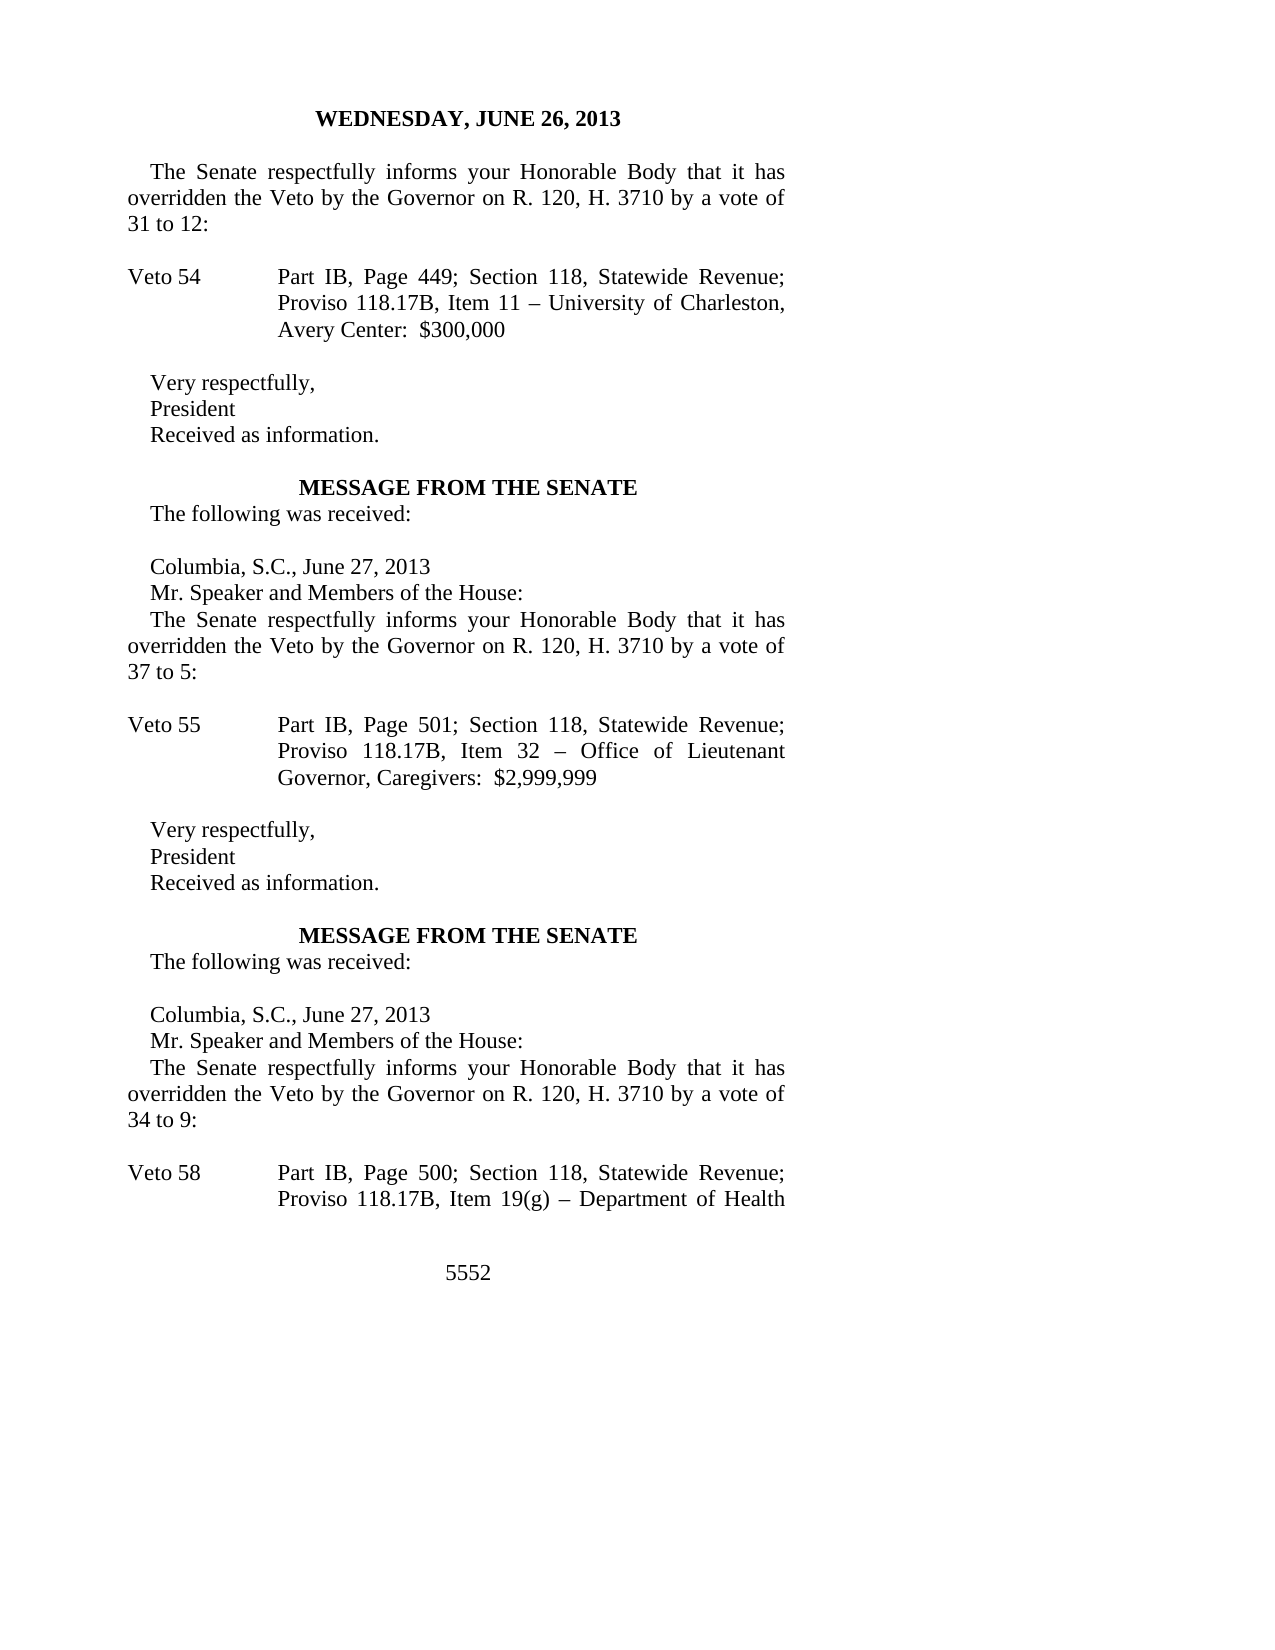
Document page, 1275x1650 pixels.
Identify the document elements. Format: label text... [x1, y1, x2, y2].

text Received as information. [127, 869, 786, 896]
text The Senate respectfully informs your Honorable Body that it has overridden the Veto by the Governor on R. 120, H. 3710 by a vote of 37 to 5: [127, 606, 786, 685]
text The Senate respectfully informs your Honorable Body that it has overridden the Veto by the Governor on R. 120, H. 3710 by a vote of 31 to 12: [127, 158, 786, 237]
text Columbia, S.C., June 27, 2013 [127, 553, 786, 579]
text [127, 1159, 786, 1212]
text President [127, 395, 786, 421]
text Mr. Speaker and Members of the House: [127, 579, 786, 606]
text Received as information. [127, 421, 786, 448]
text Veto 54 Part IB, Page 449; Section 118, Statewide Revenue; Proviso 118.17B, Item 11 – University of Charleston, Avery Center: $300,000 [127, 263, 786, 342]
text Veto 55 Part IB, Page 501; Section 118, Statewide Revenue; Proviso 118.17B, Item 32 – Office of Lieutenant Governor, Caregivers: $2,999,999 [127, 711, 786, 790]
text The following was received: [127, 500, 786, 527]
text Very respectfully, [127, 817, 786, 843]
text The Senate respectfully informs your Honorable Body that it has overridden the Veto by the Governor on R. 120, H. 3710 by a vote of 34 to 9: [127, 1054, 786, 1133]
text Mr. Speaker and Members of the House: [127, 1027, 786, 1054]
text The following was received: [127, 948, 786, 975]
text MESSAGE FROM THE SENATE [127, 922, 786, 948]
text Columbia, S.C., June 27, 2013 [127, 1001, 786, 1027]
text MESSAGE FROM THE SENATE [127, 474, 786, 500]
text President [127, 843, 786, 869]
text Very respectfully, [127, 368, 786, 395]
